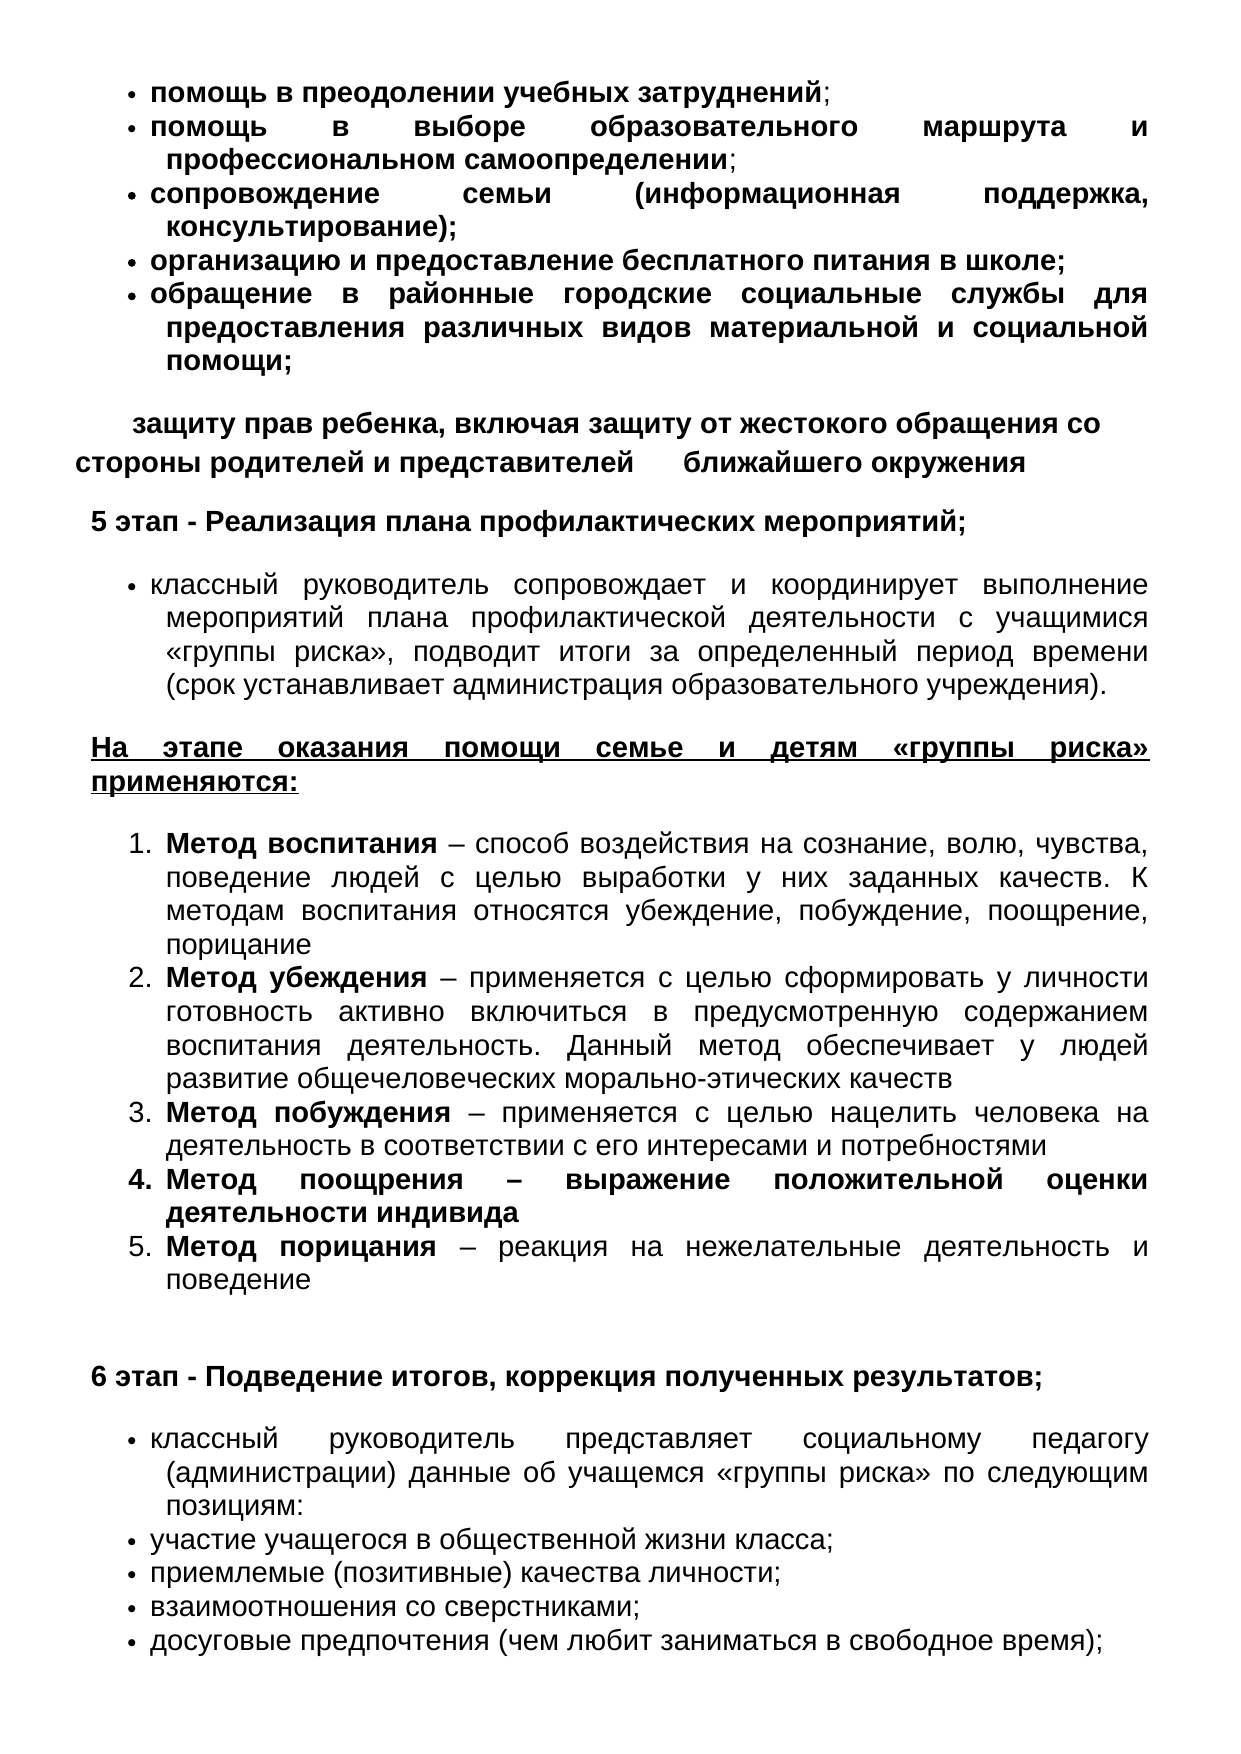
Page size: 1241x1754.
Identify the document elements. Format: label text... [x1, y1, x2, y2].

list классный руководитель сопровождает и координирует выполнение мероприятий плана профилактической деятельности с учащимися «группы риска», подводит итоги за определенный период времени (срок устанавливает администрация образовательного учреждения). [128, 567, 1149, 701]
list Метод поощрения – выражение положительной оценки деятельности индивида [128, 1162, 1149, 1229]
list классный руководитель представляет социальному педагогу (администрации) данные об учащемся «группы риска» по следующим позициям: [128, 1421, 1149, 1522]
list помощь в выборе образовательного маршрута и профессиональном самоопределении; [128, 108, 1149, 176]
text защиту прав ребенка, включая защиту от жестокого обращения со стороны родителей и представителей ближайшего окружения [75, 406, 1165, 478]
list досуговые предпочтения (чем любит заниматься в свободное время); [128, 1622, 1149, 1656]
list Метод побуждения – применяется с целью нацелить человека на деятельность в соответствии с его интересами и потребностями [128, 1094, 1149, 1162]
list участие учащегося в общественной жизни класса; [128, 1522, 1149, 1555]
text 5 этап - Реализация плана профилактических мероприятий; [91, 504, 1149, 537]
list Метод убеждения – применяется с целью сформировать у личности готовность активно включиться в предусмотренную содержанием воспитания деятельность. Данный метод обеспечивает у людей развитие общечеловеческих морально-этических качеств [128, 960, 1149, 1094]
list помощь в преодолении учебных затруднений; [128, 75, 1149, 108]
list организацию и предоставление бесплатного питания в школе; [128, 243, 1149, 276]
list Метод воспитания – способ воздействия на сознание, волю, чувства, поведение людей с целью выработки у них заданных качеств. К методам воспитания относятся убеждение, побуждение, поощрение, порицание [128, 826, 1149, 960]
list Метод порицания – реакция на нежелательные деятельность и поведение [128, 1229, 1149, 1296]
text На этапе оказания помощи семье и детям «группы риска» применяются: [91, 761, 1149, 797]
list приемлемые (позитивные) качества личности; [128, 1555, 1149, 1589]
list обращение в районные городские социальные службы для предоставления различных видов материальной и социальной помощи; [128, 276, 1149, 377]
list взаимоотношения со сверстниками; [128, 1589, 1149, 1622]
text На этапе оказания помощи семье и детям «группы риска» применяются: [91, 730, 1149, 759]
text 6 этап - Подведение итогов, коррекция полученных результатов; [91, 1358, 1149, 1392]
list сопровождение семьи (информационная поддержка, консультирование); [128, 176, 1149, 243]
